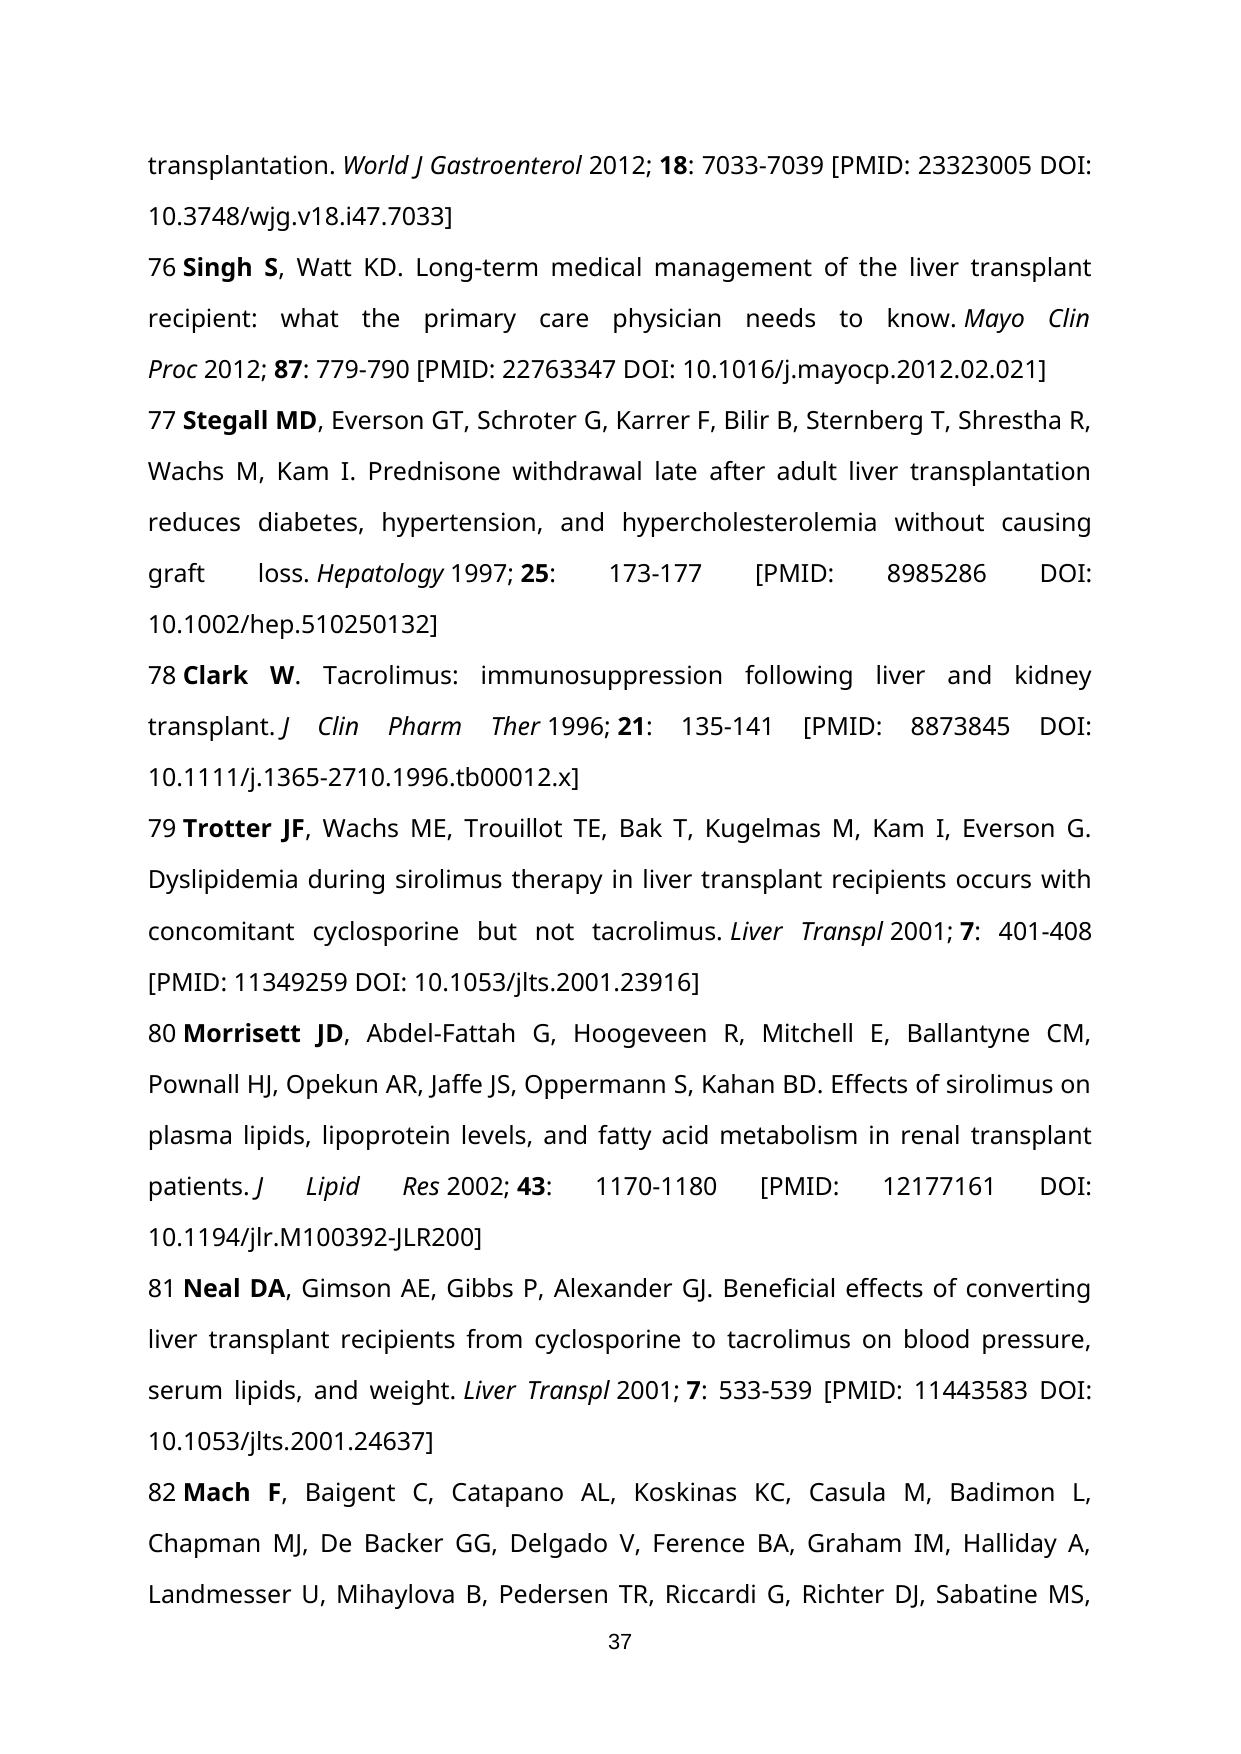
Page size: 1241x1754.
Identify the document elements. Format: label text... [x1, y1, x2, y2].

text 78 Clark W. Tacrolimus: immunosuppression following liver and kidney transplant. J Clin Pharm Ther 1996; 21: 135-141 [PMID: 8873845 DOI: 10.1111/j.1365-2710.1996.tb00012.x] [148, 658, 1093, 794]
text 76 Singh S, Watt KD. Long-term medical management of the liver transplant recipient: what the primary care physician needs to know. Mayo Clin Proc 2012; 87: 779-790 [PMID: 22763347 DOI: 10.1016/j.mayocp.2012.02.021] [148, 250, 1093, 386]
text 80 Morrisett JD, Abdel-Fattah G, Hoogeveen R, Mitchell E, Ballantyne CM, Pownall HJ, Opekun AR, Jaffe JS, Oppermann S, Kahan BD. Effects of sirolimus on plasma lipids, lipoprotein levels, and fatty acid metabolism in renal transplant patients. J Lipid Res 2002; 43: 1170-1180 [PMID: 12177161 DOI: 10.1194/jlr.M100392-JLR200] [148, 1015, 1093, 1253]
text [148, 1475, 1093, 1611]
text 77 Stegall MD, Everson GT, Schroter G, Karrer F, Bilir B, Sternberg T, Shrestha R, Wachs M, Kam I. Prednisone withdrawal late after adult liver transplantation reduces diabetes, hypertension, and hypercholesterolemia without causing graft loss. Hepatology 1997; 25: 173-177 [PMID: 8985286 DOI: 10.1002/hep.510250132] [148, 403, 1093, 641]
text 81 Neal DA, Gimson AE, Gibbs P, Alexander GJ. Beneficial effects of converting liver transplant recipients from cyclosporine to tacrolimus on blood pressure, serum lipids, and weight. Liver Transpl 2001; 7: 533-539 [PMID: 11443583 DOI: 10.1053/jlts.2001.24637] [148, 1271, 1093, 1458]
text 79 Trotter JF, Wachs ME, Trouillot TE, Bak T, Kugelmas M, Kam I, Everson G. Dyslipidemia during sirolimus therapy in liver transplant recipients occurs with concomitant cyclosporine but not tacrolimus. Liver Transpl 2001; 7: 401-408 [PMID: 11349259 DOI: 10.1053/jlts.2001.23916] [148, 811, 1093, 998]
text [148, 148, 1093, 233]
